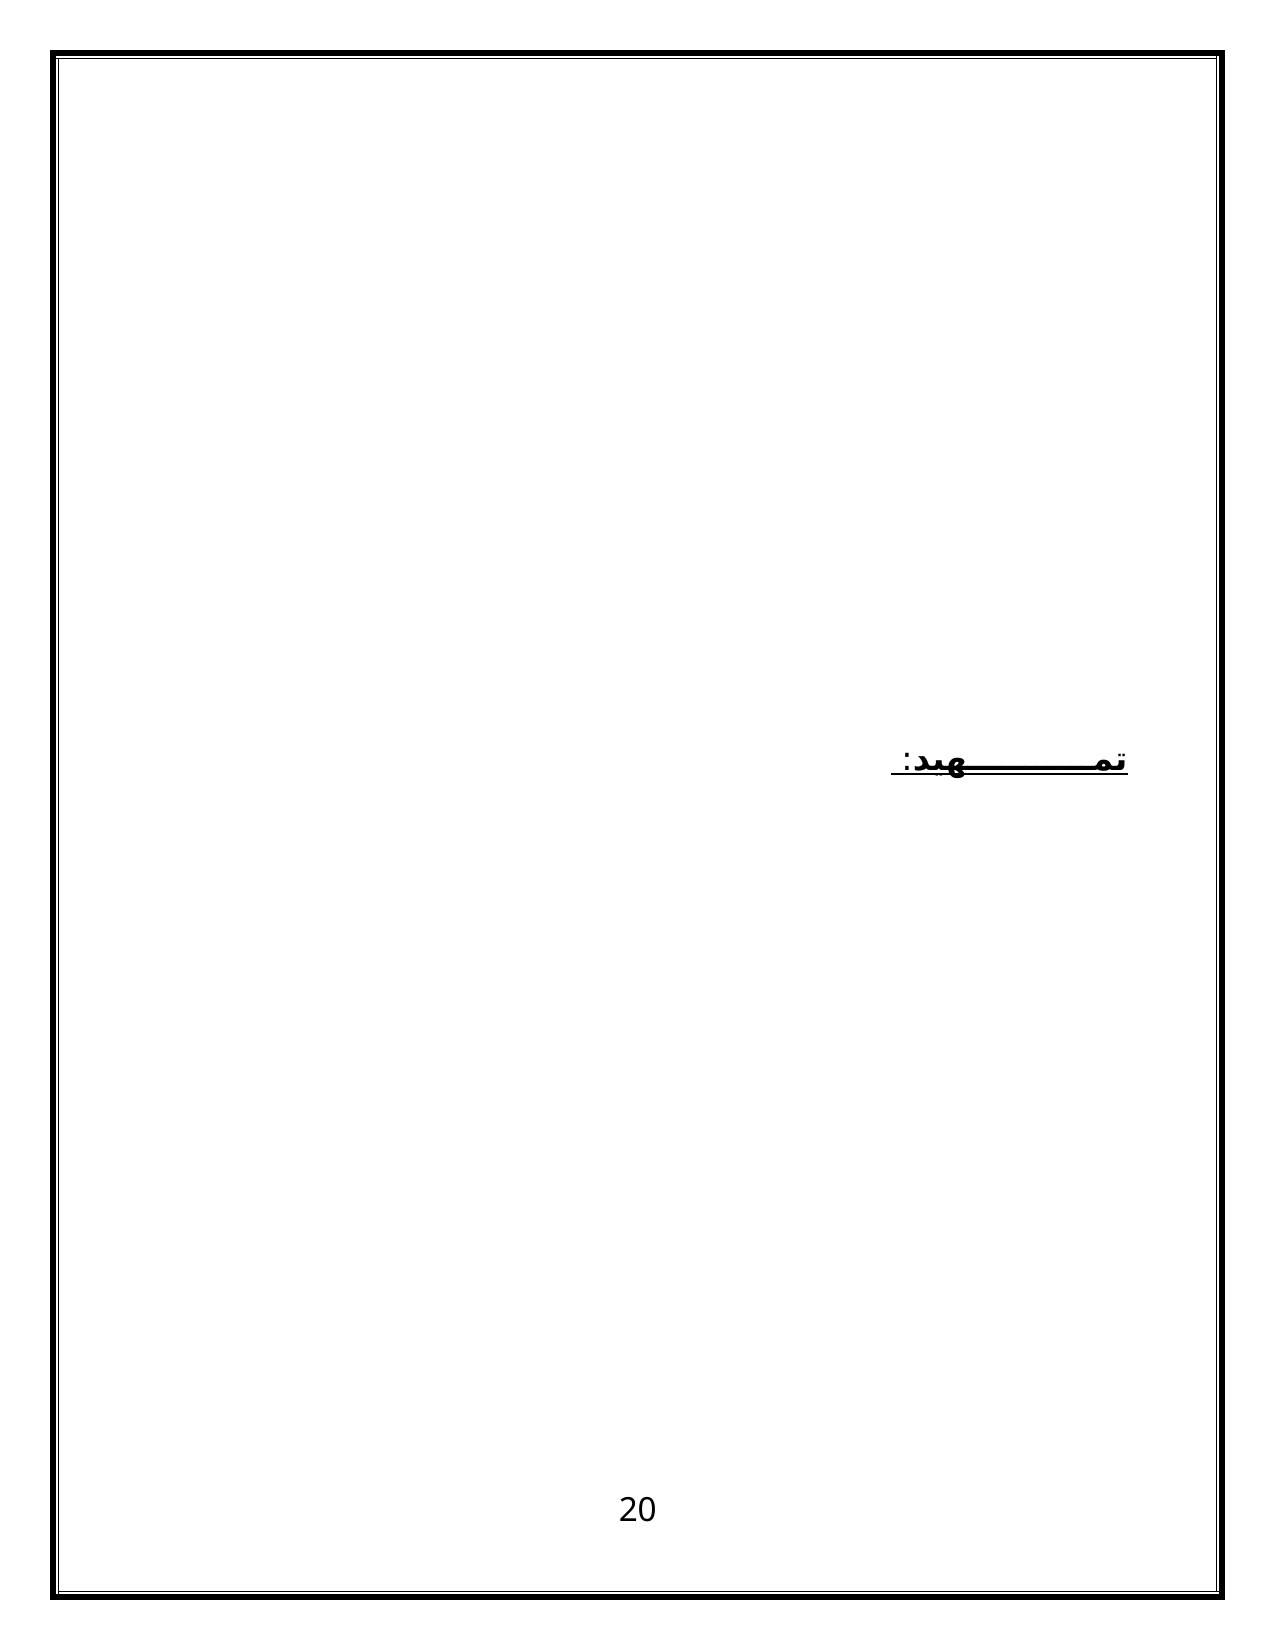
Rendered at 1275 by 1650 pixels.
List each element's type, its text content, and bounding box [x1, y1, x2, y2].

text تمـــــــــــهيد: [147, 739, 1127, 778]
